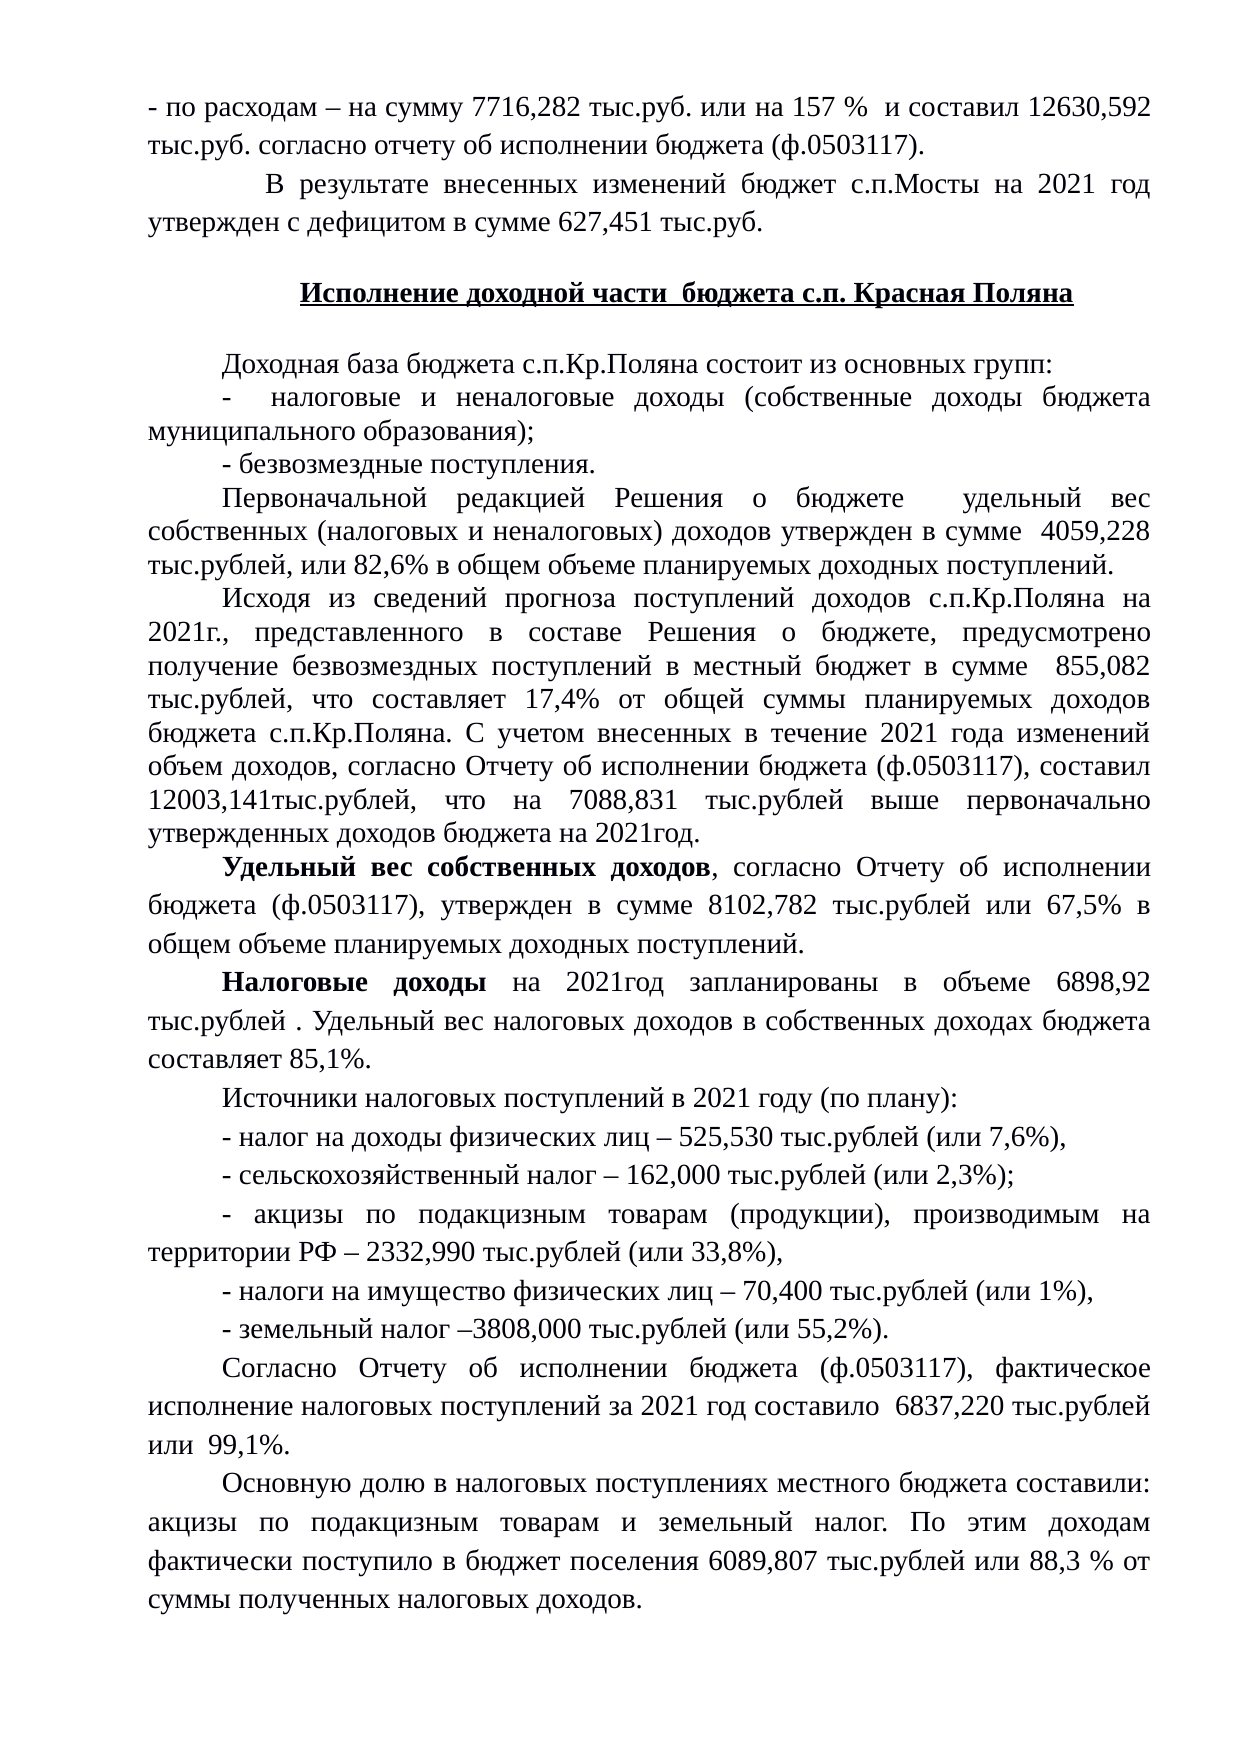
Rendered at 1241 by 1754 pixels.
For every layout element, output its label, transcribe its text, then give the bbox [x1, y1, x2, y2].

text - налоговые и неналоговые доходы (собственные доходы бюджета муниципального образования); [148, 379, 1152, 446]
text - налоги на имущество физических лиц – 70,400 тыс.рублей (или 1%), [148, 1273, 1152, 1306]
text - безвозмездные поступления. [148, 446, 1152, 480]
text Налоговые доходы на 2021год запланированы в объеме 6898,92 тыс.рублей . Удельный вес налоговых доходов в собственных доходах бюджета составляет 85,1%. [148, 964, 1152, 1075]
text - налог на доходы физических лиц – 525,530 тыс.рублей (или 7,6%), [148, 1119, 1152, 1152]
text Исходя из сведений прогноза поступлений доходов с.п.Кр.Поляна на 2021г., представленного в составе Решения о бюджете, предусмотрено получение безвозмездных поступлений в местный бюджет в сумме 855,082 тыс.рублей, что составляет 17,4% от общей суммы планируемых доходов бюджета с.п.Кр.Поляна. С учетом внесенных в течение 2021 года изменений объем доходов, согласно Отчету об исполнении бюджета (ф.0503117), составил 12003,141тыс.рублей, что на 7088,831 тыс.рублей выше первоначально утвержденных доходов бюджета на 2021год. [148, 581, 1152, 849]
text - по расходам – на сумму 7716,282 тыс.руб. или на 157 % и составил 12630,592 тыс.руб. согласно отчету об исполнении бюджета (ф.0503117). [148, 89, 1152, 161]
text Доходная база бюджета с.п.Кр.Поляна состоит из основных групп: [148, 346, 1152, 379]
text Первоначальной редакцией Решения о бюджете удельный вес собственных (налоговых и неналоговых) доходов утвержден в сумме 4059,228 тыс.рублей, или 82,6% в общем объеме планируемых доходных поступлений. [148, 480, 1152, 581]
text Источники налоговых поступлений в 2021 году (по плану): [148, 1080, 1152, 1114]
text - акцизы по подакцизным товарам (продукции), производимым на территории РФ – 2332,990 тыс.рублей (или 33,8%), [148, 1196, 1152, 1268]
text - земельный налог –3808,000 тыс.рублей (или 55,2%). [148, 1311, 1152, 1345]
text - сельскохозяйственный налог – 162,000 тыс.рублей (или 2,3%); [148, 1157, 1152, 1191]
text В результате внесенных изменений бюджет с.п.Мосты на 2021 год утвержден с дефицитом в сумме 627,451 тыс.руб. [148, 166, 1152, 238]
text Основную долю в налоговых поступлениях местного бюджета составили: акцизы по подакцизным товарам и земельный налог. По этим доходам фактически поступило в бюджет поселения 6089,807 тыс.рублей или 88,3 % от суммы полученных налоговых доходов. [148, 1466, 1152, 1615]
text Исполнение доходной части бюджета с.п. Красная Поляна [148, 275, 1152, 308]
text Согласно Отчету об исполнении бюджета (ф.0503117), фактическое исполнение налоговых поступлений за 2021 год составило 6837,220 тыс.рублей или 99,1%. [148, 1350, 1152, 1461]
text Удельный вес собственных доходов, согласно Отчету об исполнении бюджета (ф.0503117), утвержден в сумме 8102,782 тыс.рублей или 67,5% в общем объеме планируемых доходных поступлений. [148, 849, 1152, 959]
